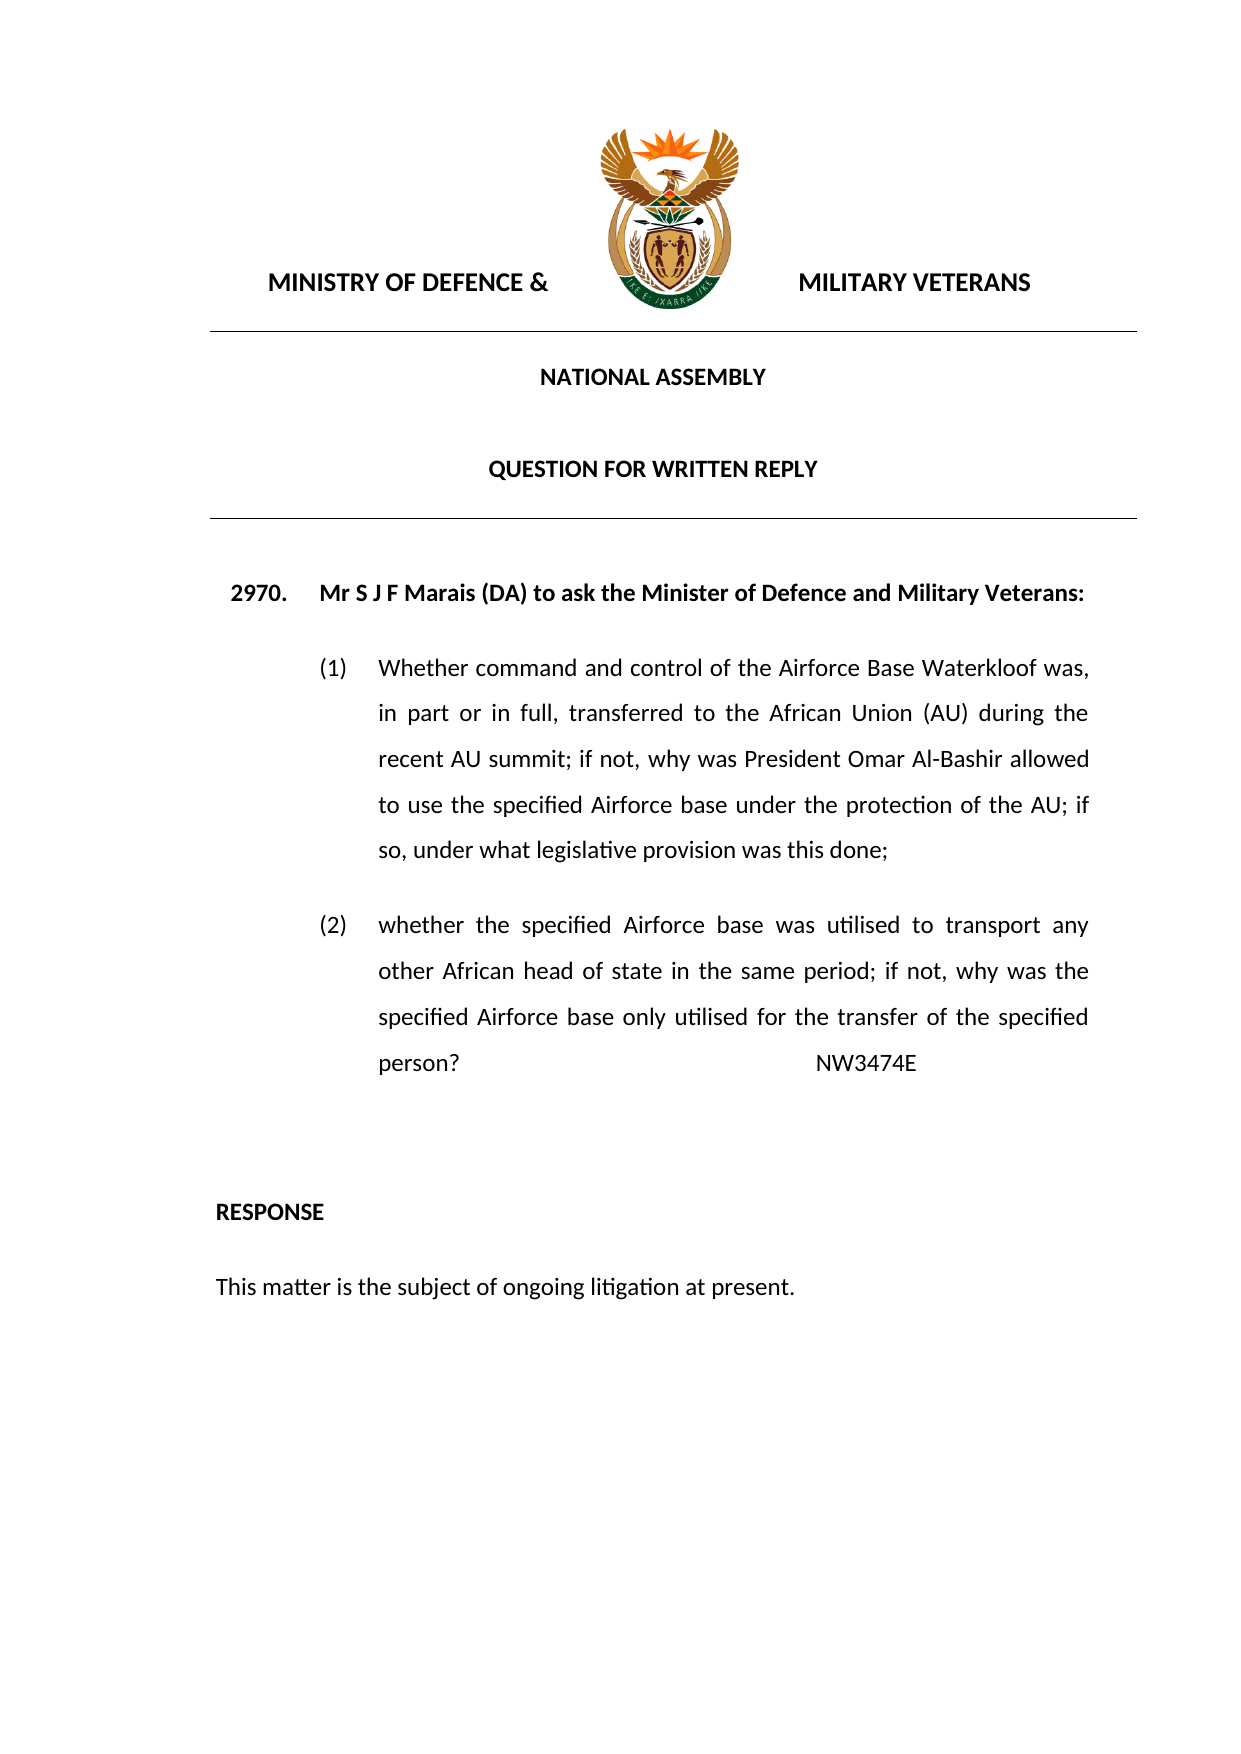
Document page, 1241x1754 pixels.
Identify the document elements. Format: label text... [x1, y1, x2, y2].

picture [600, 128, 739, 309]
text (2) whether the specified Airforce base was utilised to transport any other African head of state in the same period; if not, why was the specified Airforce base only utilised for the transfer of the specified person? NW3474E [319, 909, 1090, 1077]
text MINISTRY OF DEFENCE & MILITARY VETERANS [216, 265, 600, 298]
text RESPONSE [216, 1197, 1090, 1227]
text MINISTRY OF DEFENCE & MILITARY VETERANS [739, 265, 1090, 298]
text QUESTION FOR WRITTEN REPLY [216, 453, 1090, 483]
text 2970. Mr S J F Marais (DA) to ask the Minister of Defence and Military Veterans: [230, 577, 1090, 607]
text (1) Whether command and control of the Airforce Base Waterkloof was, in part or in full, transferred to the African Union (AU) during the recent AU summit; if not, why was President Omar Al-Bashir allowed to use the specified Airforce base under the protection of the AU; if so, under what legislative provision was this done; [319, 652, 1090, 865]
text This matter is the subject of ongoing litigation at present. [216, 1271, 1090, 1302]
text NATIONAL ASSEMBLY [216, 361, 1090, 392]
